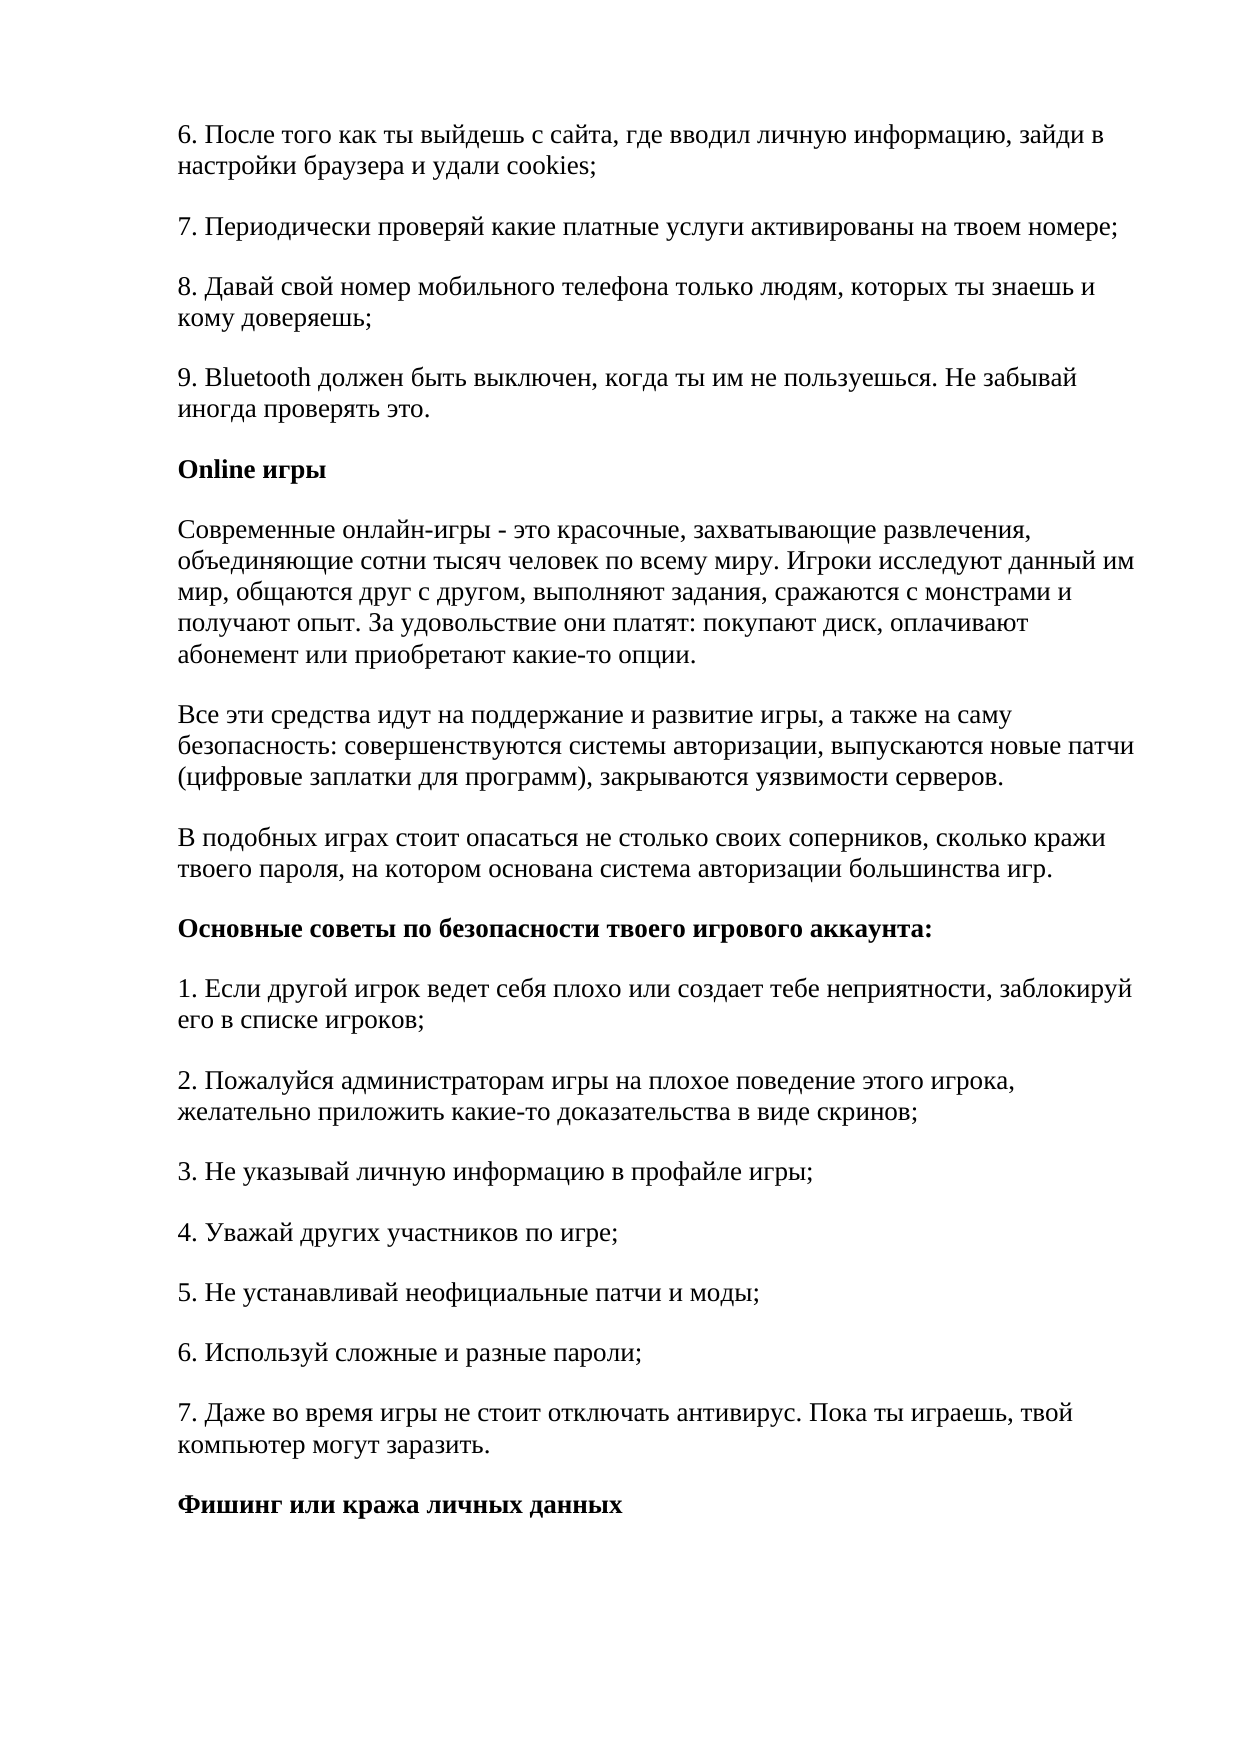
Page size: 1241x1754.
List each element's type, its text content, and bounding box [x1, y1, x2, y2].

text Online игры [177, 453, 1152, 484]
text 7. Даже во время игры не стоит отключать антивирус. Пока ты играешь, твой компьютер могут заразить. [177, 1397, 1152, 1459]
text 6. Используй сложные и разные пароли; [177, 1336, 1152, 1367]
text Современные онлайн-игры - это красочные, захватывающие развлечения, объединяющие сотни тысяч человек по всему миру. Игроки исследуют данный им мир, общаются друг с другом, выполняют задания, сражаются с монстрами и получают опыт. За удовольствие они платят: покупают диск, оплачивают абонемент или приобретают какие-то опции. [177, 513, 1152, 669]
text 8. Давай свой номер мобильного телефона только людям, которых ты знаешь и кому доверяешь; [177, 270, 1152, 332]
text 9. Bluetooth должен быть выключен, когда ты им не пользуешься. Не забывай иногда проверять это. [177, 361, 1152, 424]
text 3. Не указывай личную информацию в профайле игры; [177, 1155, 1152, 1186]
text Все эти средства идут на поддержание и развитие игры, а также на саму безопасность: совершенствуются системы авторизации, выпускаются новые патчи (цифровые заплатки для программ), закрываются уязвимости серверов. [177, 698, 1152, 791]
text Фишинг или кража личных данных [177, 1488, 1152, 1519]
text 5. Не устанавливай неофициальные патчи и моды; [177, 1276, 1152, 1307]
text В подобных играх стоит опасаться не столько своих соперников, сколько кражи твоего пароля, на котором основана система авторизации большинства игр. [177, 821, 1152, 883]
text 6. После того как ты выйдешь с сайта, где вводил личную информацию, зайди в настройки браузера и удали cookies; [177, 118, 1152, 180]
text 4. Уважай других участников по игре; [177, 1216, 1152, 1247]
text 1. Если другой игрок ведет себя плохо или создает тебе неприятности, заблокируй его в списке игроков; [177, 972, 1152, 1035]
text 7. Периодически проверяй какие платные услуги активированы на твоем номере; [177, 209, 1152, 241]
text 2. Пожалуйся администраторам игры на плохое поведение этого игрока, желательно приложить какие-то доказательства в виде скринов; [177, 1064, 1152, 1126]
text Основные советы по безопасности твоего игрового аккаунта: [177, 912, 1152, 943]
